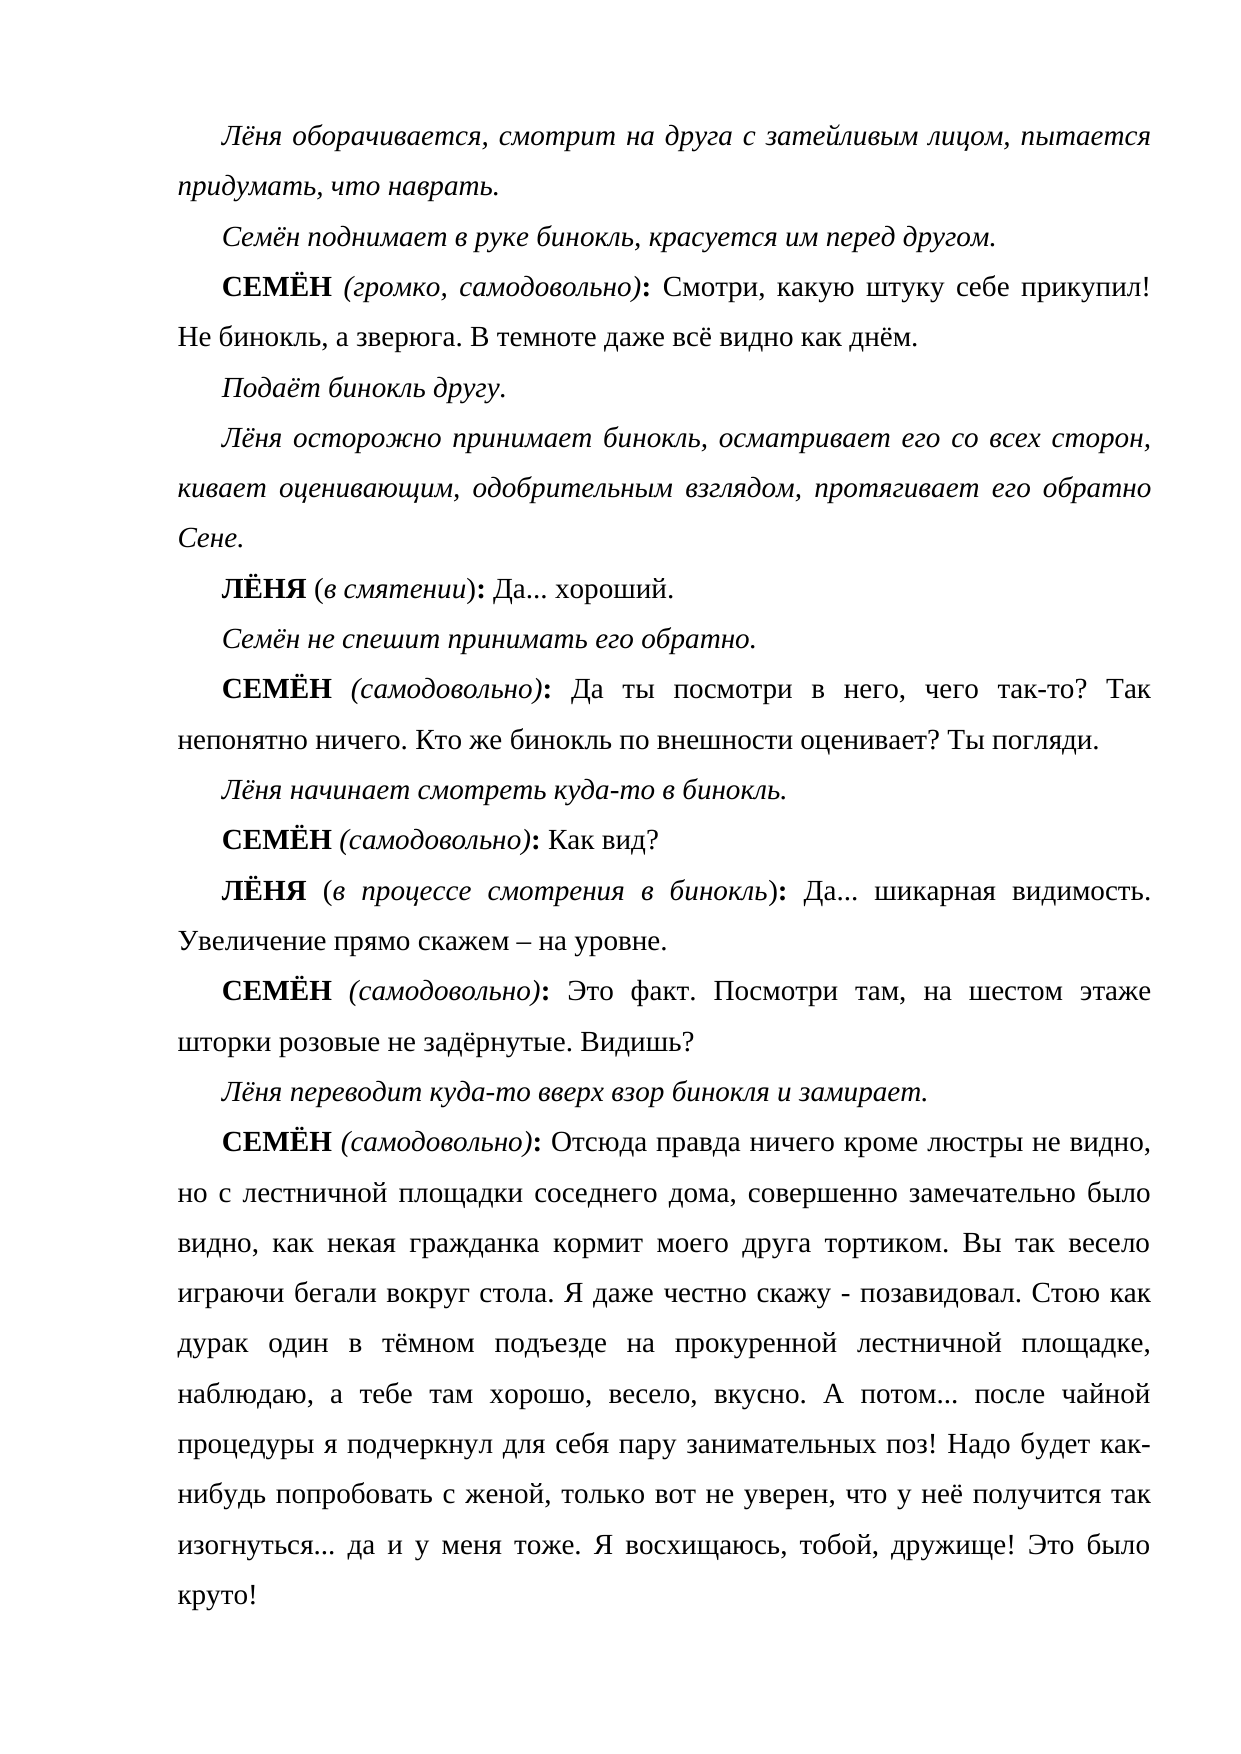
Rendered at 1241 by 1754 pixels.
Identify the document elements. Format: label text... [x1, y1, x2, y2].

text Подаёт бинокль другу. [177, 370, 1152, 403]
text СЕМЁН (самодовольно): Отсюда правда ничего кроме люстры не видно, но с лестничной площадки соседнего дома, совершенно замечательно было видно, как некая гражданка кормит моего друга тортиком. Вы так весело играючи бегали вокруг стола. Я даже честно скажу - позавидовал. Стою как дурак один в тёмном подъезде на прокуренной лестничной площадке, наблюдаю, а тебе там хорошо, весело, вкусно. А потом... после чайной процедуры я подчеркнул для себя пару занимательных поз! Надо будет как-нибудь попробовать с женой, только вот не уверен, что у неё получится так изогнуться... да и у меня тоже. Я восхищаюсь, тобой, дружище! Это было круто! [177, 1124, 1152, 1611]
text СЕМЁН (громко, самодовольно): Смотри, какую штуку себе прикупил! Не бинокль, а зверюга. В темноте даже всё видно как днём. [177, 269, 1152, 353]
text ЛЁНЯ (в смятении): Да... хороший. [177, 571, 1152, 604]
text ЛЁНЯ (в процессе смотрения в бинокль): Да... шикарная видимость. Увеличение прямо скажем – на уровне. [177, 873, 1152, 957]
text Лёня начинает смотреть куда-то в бинокль. [177, 772, 1152, 806]
text СЕМЁН (самодовольно): Да ты посмотри в него, чего так-то? Так непонятно ничего. Кто же бинокль по внешности оценивает? Ты погляди. [177, 672, 1152, 755]
text СЕМЁН (самодовольно): Как вид? [177, 822, 1152, 856]
text Лёня переводит куда-то вверх взор бинокля и замирает. [177, 1074, 1152, 1108]
text Семён не спешит принимать его обратно. [177, 621, 1152, 655]
text СЕМЁН (самодовольно): Это факт. Посмотри там, на шестом этаже шторки розовые не задёрнутые. Видишь? [177, 973, 1152, 1057]
text Лёня осторожно принимает бинокль, осматривает его со всех сторон, кивает оценивающим, одобрительным взглядом, протягивает его обратно Сене. [177, 420, 1152, 554]
text Лёня оборачивается, смотрит на друга с затейливым лицом, пытается придумать, что наврать. [177, 118, 1152, 202]
text Семён поднимает в руке бинокль, красуется им перед другом. [177, 219, 1152, 252]
